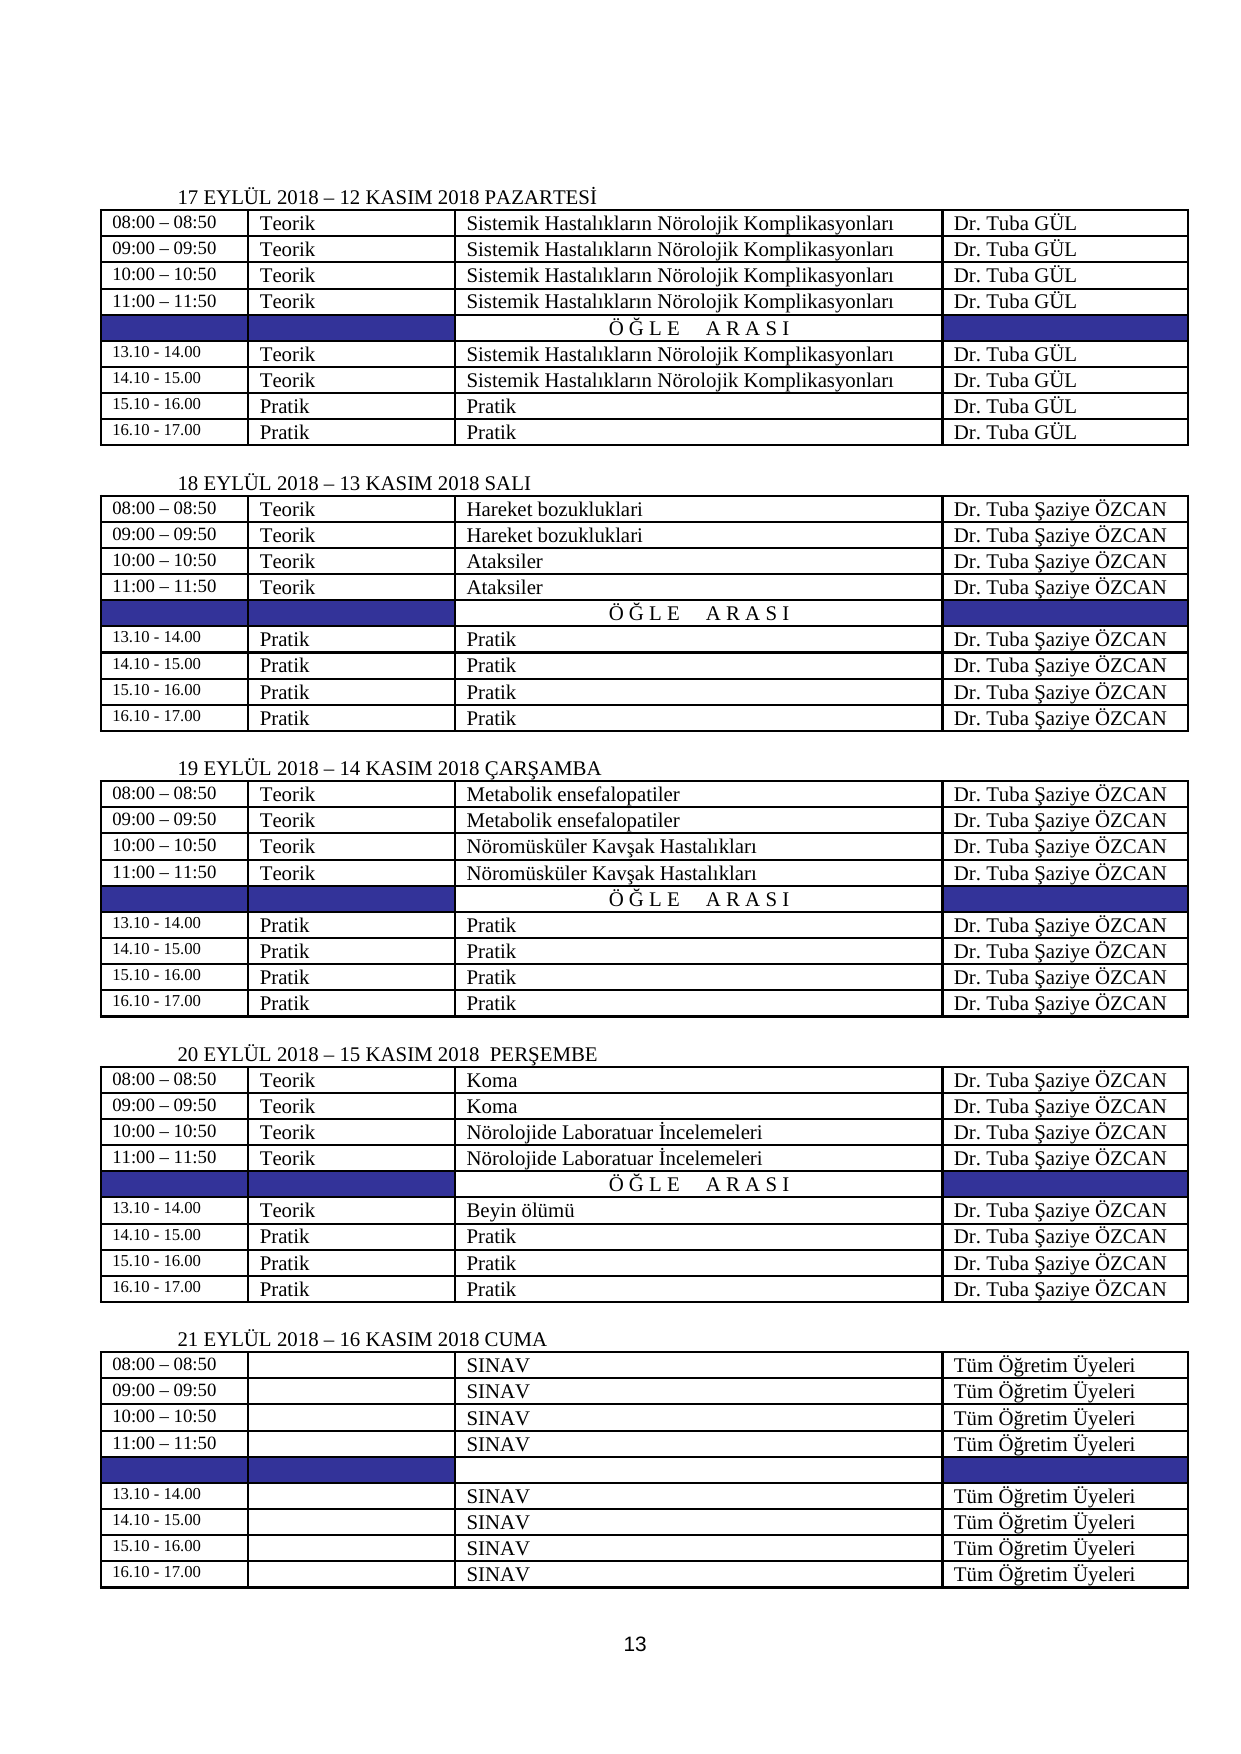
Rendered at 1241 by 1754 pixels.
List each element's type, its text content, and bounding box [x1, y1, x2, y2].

table_cell Ö Ğ L E A R A S I [456, 316, 941, 340]
table_cell Dr. Tuba Şaziye ÖZCAN [944, 913, 1187, 937]
table_cell 11:00 – 11:50 [102, 1432, 247, 1456]
table_cell Dr. Tuba Şaziye ÖZCAN [944, 523, 1187, 547]
table_header Dr. Tuba Şaziye ÖZCAN [944, 497, 1187, 521]
table_cell Dr. Tuba GÜL [944, 342, 1187, 366]
table_cell Pratik [249, 627, 454, 651]
table_cell 10:00 – 10:50 [102, 1405, 247, 1429]
table_cell Tüm Öğretim Üyeleri [944, 1379, 1187, 1403]
table_header 08:00 – 08:50 [102, 211, 247, 235]
table_cell Dr. Tuba Şaziye ÖZCAN [944, 1094, 1187, 1118]
table_cell 14.10 - 15.00 [102, 1225, 247, 1248]
table_cell [249, 887, 454, 911]
table_cell Dr. Tuba GÜL [944, 263, 1187, 287]
table_cell 11:00 – 11:50 [102, 1146, 247, 1170]
table_cell SINAV [456, 1562, 941, 1586]
table_cell Teorik [249, 1120, 454, 1144]
table_cell 14.10 - 15.00 [102, 368, 247, 392]
table_cell Pratik [456, 706, 941, 730]
table_cell Dr. Tuba Şaziye ÖZCAN [944, 549, 1187, 573]
table_header Dr. Tuba GÜL [944, 211, 1187, 235]
table_cell [102, 1458, 247, 1482]
table_cell 11:00 – 11:50 [102, 575, 247, 599]
table_cell Dr. Tuba GÜL [944, 368, 1187, 392]
table_cell 16.10 - 17.00 [102, 1277, 247, 1301]
table_cell 13.10 - 14.00 [102, 1484, 247, 1508]
table_cell 13.10 - 14.00 [102, 627, 247, 651]
table_cell Nöromüsküler Kavşak Hastalıkları [456, 861, 941, 884]
table_cell Dr. Tuba GÜL [944, 420, 1187, 444]
table_cell Pratik [249, 654, 454, 677]
text 17 EYLÜL 2018 – 12 KASIM 2018 PAZARTESİ [177, 185, 1092, 209]
table_cell Dr. Tuba Şaziye ÖZCAN [944, 680, 1187, 704]
table_cell Teorik [249, 368, 454, 392]
table_cell Teorik [249, 523, 454, 547]
table_cell Sistemik Hastalıkların Nörolojik Komplikasyonları [456, 342, 941, 366]
table_header 08:00 – 08:50 [102, 1068, 247, 1092]
table_cell 16.10 - 17.00 [102, 991, 247, 1015]
table_header Teorik [249, 1068, 454, 1092]
table_cell [944, 1458, 1187, 1482]
table_cell Pratik [456, 394, 941, 418]
table_header Hareket bozukluklari [456, 497, 941, 521]
table_cell SINAV [456, 1379, 941, 1403]
table_cell 14.10 - 15.00 [102, 1510, 247, 1534]
table_header 08:00 – 08:50 [102, 1353, 247, 1377]
table_header Dr. Tuba Şaziye ÖZCAN [944, 782, 1187, 806]
table_cell Tüm Öğretim Üyeleri [944, 1536, 1187, 1560]
table_header 08:00 – 08:50 [102, 497, 247, 521]
table_cell 11:00 – 11:50 [102, 861, 247, 884]
table_cell Sistemik Hastalıkların Nörolojik Komplikasyonları [456, 290, 941, 313]
table_cell Pratik [249, 965, 454, 989]
table_cell Pratik [456, 1225, 941, 1248]
table_cell [456, 1458, 941, 1482]
table_header Dr. Tuba Şaziye ÖZCAN [944, 1068, 1187, 1092]
table_header Teorik [249, 782, 454, 806]
table_cell Ö Ğ L E A R A S I [456, 601, 941, 625]
table_cell [102, 316, 247, 340]
table_cell 11:00 – 11:50 [102, 290, 247, 313]
table_cell Pratik [456, 913, 941, 937]
table_cell SINAV [456, 1484, 941, 1508]
table_cell Pratik [249, 913, 454, 937]
table_cell 15.10 - 16.00 [102, 394, 247, 418]
table_header Sistemik Hastalıkların Nörolojik Komplikasyonları [456, 211, 941, 235]
table_cell [249, 1536, 454, 1560]
table_cell Teorik [249, 1146, 454, 1170]
table_cell Nörolojide Laboratuar İncelemeleri [456, 1146, 941, 1170]
table_cell 16.10 - 17.00 [102, 1562, 247, 1586]
table_cell Dr. Tuba Şaziye ÖZCAN [944, 991, 1187, 1015]
table_cell [249, 1172, 454, 1196]
table_cell [249, 1405, 454, 1429]
table_cell Teorik [249, 861, 454, 884]
table_cell 13.10 - 14.00 [102, 913, 247, 937]
table_cell Dr. Tuba Şaziye ÖZCAN [944, 1146, 1187, 1170]
table_cell Teorik [249, 834, 454, 858]
table_cell Dr. Tuba Şaziye ÖZCAN [944, 706, 1187, 730]
table_cell Dr. Tuba GÜL [944, 237, 1187, 261]
table_cell 10:00 – 10:50 [102, 834, 247, 858]
table_cell Tüm Öğretim Üyeleri [944, 1432, 1187, 1456]
table_cell [249, 1432, 454, 1456]
table_cell 14.10 - 15.00 [102, 939, 247, 963]
table_cell Beyin ölümü [456, 1198, 941, 1222]
table_cell 15.10 - 16.00 [102, 965, 247, 989]
table_cell Tüm Öğretim Üyeleri [944, 1562, 1187, 1586]
table_cell Teorik [249, 575, 454, 599]
table_cell Nörolojide Laboratuar İncelemeleri [456, 1120, 941, 1144]
table_cell Pratik [249, 991, 454, 1015]
table_cell [249, 1562, 454, 1586]
table_cell Ataksiler [456, 575, 941, 599]
table_cell Pratik [249, 680, 454, 704]
table_cell Nöromüsküler Kavşak Hastalıkları [456, 834, 941, 858]
table_header Teorik [249, 211, 454, 235]
table_cell Pratik [249, 1251, 454, 1275]
table_cell [249, 316, 454, 340]
table_cell Dr. Tuba GÜL [944, 394, 1187, 418]
table_cell 10:00 – 10:50 [102, 263, 247, 287]
table_cell Dr. Tuba Şaziye ÖZCAN [944, 1251, 1187, 1275]
table_cell [102, 1172, 247, 1196]
table_cell [249, 1379, 454, 1403]
table_cell Dr. Tuba Şaziye ÖZCAN [944, 861, 1187, 884]
table_cell Dr. Tuba Şaziye ÖZCAN [944, 965, 1187, 989]
table_header SINAV [456, 1353, 941, 1377]
table_cell [249, 1510, 454, 1534]
table_cell Dr. Tuba Şaziye ÖZCAN [944, 939, 1187, 963]
table_cell Tüm Öğretim Üyeleri [944, 1510, 1187, 1534]
table_header [249, 1353, 454, 1377]
table_header Metabolik ensefalopatiler [456, 782, 941, 806]
text 21 EYLÜL 2018 – 16 KASIM 2018 CUMA [177, 1327, 1092, 1351]
table_cell [944, 887, 1187, 911]
table_cell Ö Ğ L E A R A S I [456, 1172, 941, 1196]
table_cell 10:00 – 10:50 [102, 549, 247, 573]
table_cell 09:00 – 09:50 [102, 808, 247, 832]
table_cell Pratik [249, 939, 454, 963]
table_cell [102, 601, 247, 625]
table_cell 09:00 – 09:50 [102, 237, 247, 261]
table_cell Teorik [249, 342, 454, 366]
table_cell [944, 1172, 1187, 1196]
table_cell Teorik [249, 808, 454, 832]
table_cell Tüm Öğretim Üyeleri [944, 1405, 1187, 1429]
table_cell SINAV [456, 1510, 941, 1534]
table_cell [249, 1458, 454, 1482]
table_cell Pratik [249, 706, 454, 730]
text 18 EYLÜL 2018 – 13 KASIM 2018 SALI [177, 470, 1092, 494]
table_header Tüm Öğretim Üyeleri [944, 1353, 1187, 1377]
table_cell [944, 316, 1187, 340]
table_cell Pratik [249, 1277, 454, 1301]
table_cell 15.10 - 16.00 [102, 1251, 247, 1275]
table_cell Pratik [456, 991, 941, 1015]
table_cell 10:00 – 10:50 [102, 1120, 247, 1144]
table_cell Teorik [249, 290, 454, 313]
table_cell Ö Ğ L E A R A S I [456, 887, 941, 911]
table_cell [102, 887, 247, 911]
table_cell Sistemik Hastalıkların Nörolojik Komplikasyonları [456, 263, 941, 287]
table_cell Teorik [249, 1094, 454, 1118]
table_cell Dr. Tuba Şaziye ÖZCAN [944, 1277, 1187, 1301]
table_cell Koma [456, 1094, 941, 1118]
table_cell Pratik [456, 965, 941, 989]
text 20 EYLÜL 2018 – 15 KASIM 2018 PERŞEMBE [177, 1041, 1092, 1066]
table_cell Dr. Tuba Şaziye ÖZCAN [944, 575, 1187, 599]
table_cell Sistemik Hastalıkların Nörolojik Komplikasyonları [456, 368, 941, 392]
table_cell Dr. Tuba Şaziye ÖZCAN [944, 808, 1187, 832]
table_cell Metabolik ensefalopatiler [456, 808, 941, 832]
table_cell Teorik [249, 1198, 454, 1222]
table_cell Hareket bozukluklari [456, 523, 941, 547]
table_header Teorik [249, 497, 454, 521]
table_cell 09:00 – 09:50 [102, 1379, 247, 1403]
table_cell Sistemik Hastalıkların Nörolojik Komplikasyonları [456, 237, 941, 261]
table_cell Pratik [249, 394, 454, 418]
text 19 EYLÜL 2018 – 14 KASIM 2018 ÇARŞAMBA [177, 756, 1092, 780]
table_cell Pratik [456, 680, 941, 704]
table_cell Dr. Tuba GÜL [944, 290, 1187, 313]
table_cell 16.10 - 17.00 [102, 706, 247, 730]
table_cell [249, 1484, 454, 1508]
table_cell Teorik [249, 549, 454, 573]
table_cell Dr. Tuba Şaziye ÖZCAN [944, 1198, 1187, 1222]
table_cell Teorik [249, 263, 454, 287]
table_cell Dr. Tuba Şaziye ÖZCAN [944, 654, 1187, 677]
table_cell Pratik [249, 1225, 454, 1248]
table_cell 15.10 - 16.00 [102, 1536, 247, 1560]
table_cell 13.10 - 14.00 [102, 1198, 247, 1222]
table_cell SINAV [456, 1536, 941, 1560]
table_header Koma [456, 1068, 941, 1092]
table_cell Dr. Tuba Şaziye ÖZCAN [944, 1120, 1187, 1144]
table_cell [249, 601, 454, 625]
table_cell Pratik [456, 1277, 941, 1301]
table_cell Pratik [456, 627, 941, 651]
table_cell 15.10 - 16.00 [102, 680, 247, 704]
table_cell Pratik [456, 420, 941, 444]
table_cell Pratik [456, 1251, 941, 1275]
table_cell 13.10 - 14.00 [102, 342, 247, 366]
table_header 08:00 – 08:50 [102, 782, 247, 806]
table_cell Tüm Öğretim Üyeleri [944, 1484, 1187, 1508]
table_cell Teorik [249, 237, 454, 261]
table_cell Dr. Tuba Şaziye ÖZCAN [944, 1225, 1187, 1248]
table_cell Dr. Tuba Şaziye ÖZCAN [944, 627, 1187, 651]
table_cell 09:00 – 09:50 [102, 1094, 247, 1118]
table_cell Pratik [456, 654, 941, 677]
table_cell Pratik [456, 939, 941, 963]
table_cell 16.10 - 17.00 [102, 420, 247, 444]
table_cell Pratik [249, 420, 454, 444]
table_cell Dr. Tuba Şaziye ÖZCAN [944, 834, 1187, 858]
table_cell SINAV [456, 1432, 941, 1456]
table_cell Ataksiler [456, 549, 941, 573]
table_cell SINAV [456, 1405, 941, 1429]
table_cell [944, 601, 1187, 625]
table_cell 09:00 – 09:50 [102, 523, 247, 547]
table_cell 14.10 - 15.00 [102, 654, 247, 677]
